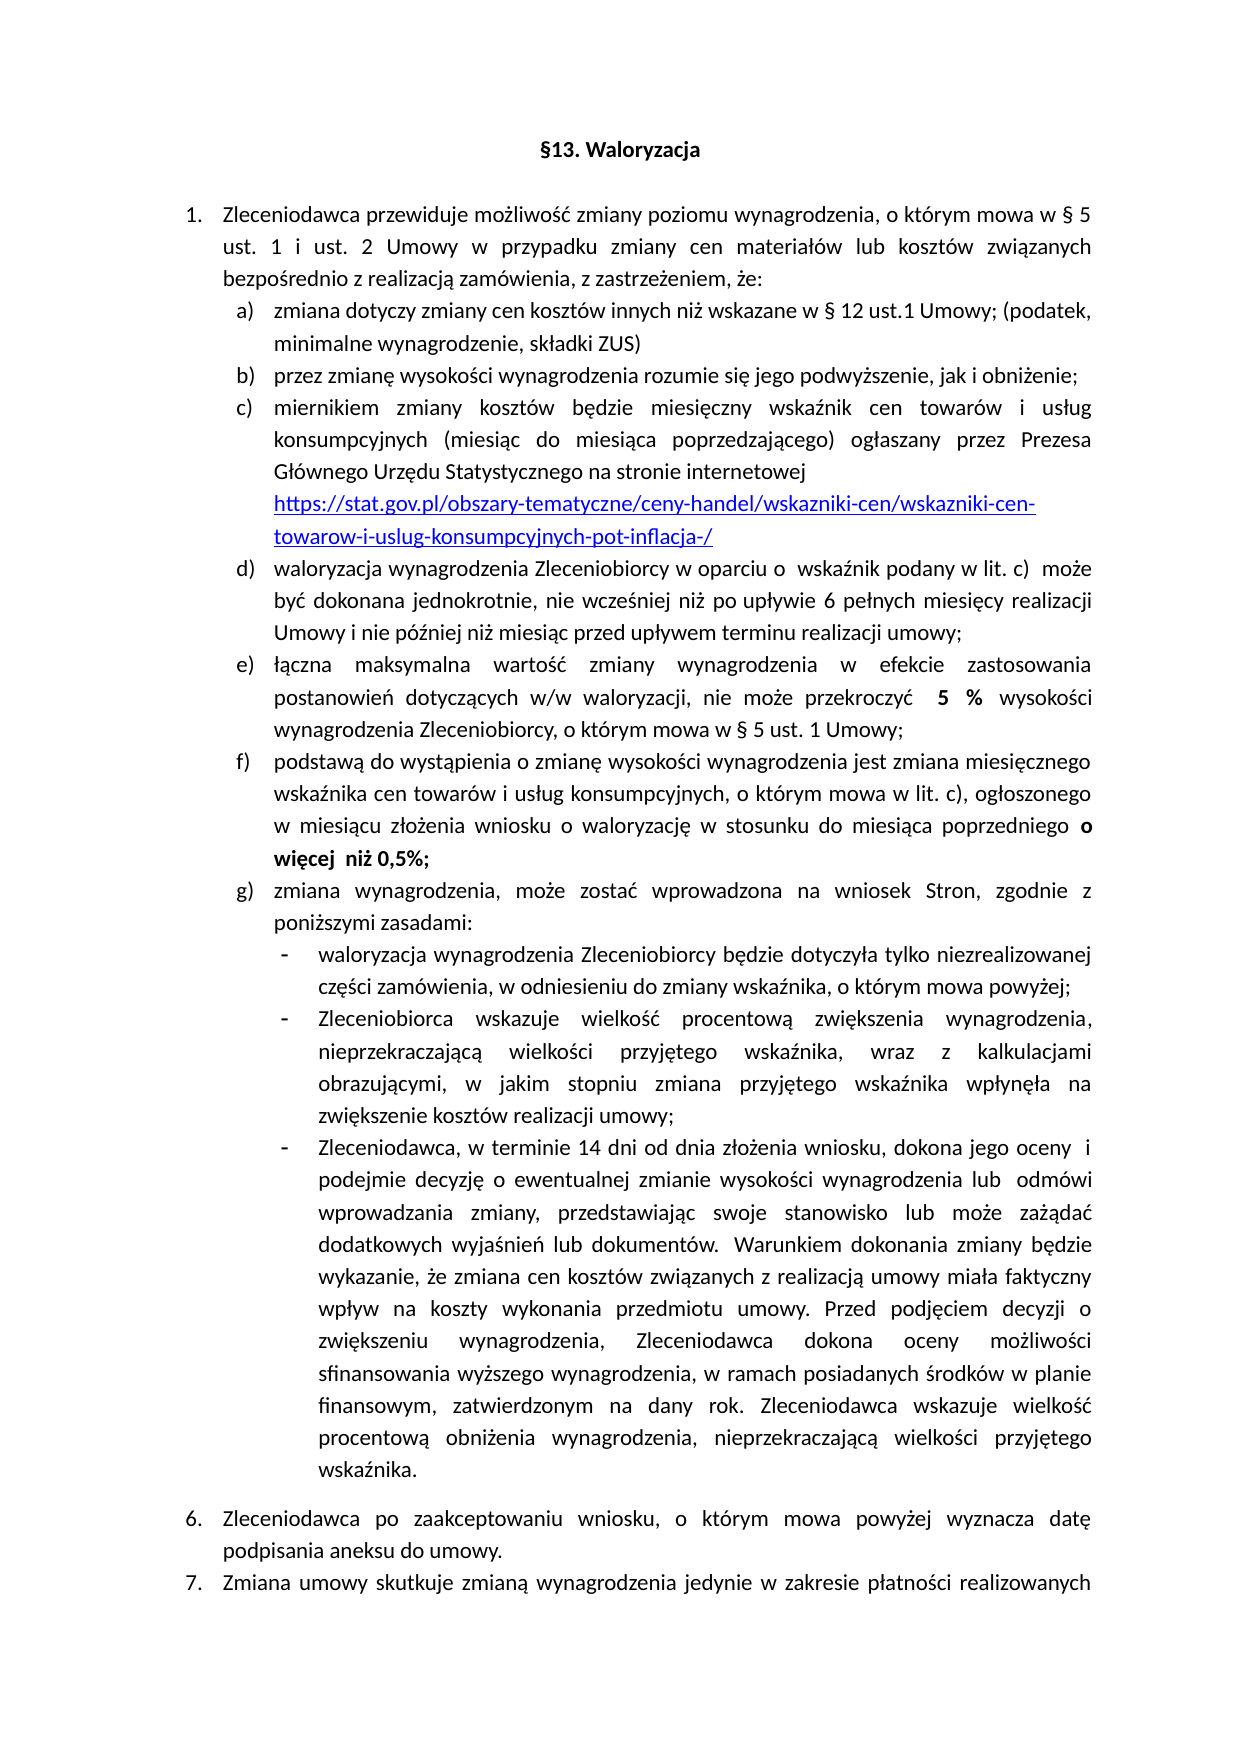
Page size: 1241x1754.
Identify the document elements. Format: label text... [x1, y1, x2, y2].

list miernikiem zmiany kosztów będzie miesięczny wskaźnik cen towarów i usług konsumpcyjnych (miesiąc do miesiąca poprzedzającego) ogłaszany przez Prezesa Głównego Urzędu Statystycznego na stronie internetowej [236, 393, 1093, 485]
list Zleceniodawca przewiduje możliwość zmiany poziomu wynagrodzenia, o którym mowa w § 5 ust. 1 i ust. 2 Umowy w przypadku zmiany cen materiałów lub kosztów związanych bezpośrednio z realizacją zamówienia, z zastrzeżeniem, że: [185, 200, 1093, 292]
text §13. Waloryzacja [148, 135, 1093, 163]
list waloryzacja wynagrodzenia Zleceniobiorcy w oparciu o wskaźnik podany w lit. c) może być dokonana jednokrotnie, nie wcześniej niż po upływie 6 pełnych miesięcy realizacji Umowy i nie później niż miesiąc przed upływem terminu realizacji umowy; [236, 554, 1093, 646]
list podstawą do wystąpienia o zmianę wysokości wynagrodzenia jest zmiana miesięcznego wskaźnika cen towarów i usług konsumpcyjnych, o którym mowa w lit. c), ogłoszonego w miesiącu złożenia wniosku o waloryzację w stosunku do miesiąca poprzedniego o więcej niż 0,5%; [236, 747, 1093, 872]
list Zleceniodawca, w terminie 14 dni od dnia złożenia wniosku, dokona jego oceny i podejmie decyzję o ewentualnej zmianie wysokości wynagrodzenia lub odmówi wprowadzania zmiany, przedstawiając swoje stanowisko lub może zażądać dodatkowych wyjaśnień lub dokumentów. Warunkiem dokonania zmiany będzie wykazanie, że zmiana cen kosztów związanych z realizacją umowy miała faktyczny wpływ na koszty wykonania przedmiotu umowy. Przed podjęciem decyzji o zwiększeniu wynagrodzenia, Zleceniodawca dokona oceny możliwości sfinansowania wyższego wynagrodzenia, w ramach posiadanych środków w planie finansowym, zatwierdzonym na dany rok. Zleceniodawca wskazuje wielkość procentową obniżenia wynagrodzenia, nieprzekraczającą wielkości przyjętego wskaźnika. [281, 1133, 1093, 1483]
list Zleceniobiorca wskazuje wielkość procentową zwiększenia wynagrodzenia, nieprzekraczającą wielkości przyjętego wskaźnika, wraz z kalkulacjami obrazującymi, w jakim stopniu zmiana przyjętego wskaźnika wpłynęła na zwiększenie kosztów realizacji umowy; [281, 1004, 1093, 1129]
list zmiana wynagrodzenia, może zostać wprowadzona na wniosek Stron, zgodnie z poniższymi zasadami: [236, 876, 1093, 936]
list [185, 1568, 1093, 1596]
list Zleceniodawca po zaakceptowaniu wniosku, o którym mowa powyżej wyznacza datę podpisania aneksu do umowy. [185, 1504, 1093, 1564]
list waloryzacja wynagrodzenia Zleceniobiorcy będzie dotyczyła tylko niezrealizowanej części zamówienia, w odniesieniu do zmiany wskaźnika, o którym mowa powyżej; [281, 940, 1093, 1000]
text https://stat.gov.pl/obszary-tematyczne/ceny-handel/wskazniki-cen/wskazniki-cen-towarow-i-uslug-konsumpcyjnych-pot-inflacja-/ [274, 489, 1093, 550]
list łączna maksymalna wartość zmiany wynagrodzenia w efekcie zastosowania postanowień dotyczących w/w waloryzacji, nie może przekroczyć 5 % wysokości wynagrodzenia Zleceniobiorcy, o którym mowa w § 5 ust. 1 Umowy; [236, 651, 1093, 743]
list zmiana dotyczy zmiany cen kosztów innych niż wskazane w § 12 ust.1 Umowy; (podatek, minimalne wynagrodzenie, składki ZUS) [236, 296, 1093, 357]
list przez zmianę wysokości wynagrodzenia rozumie się jego podwyższenie, jak i obniżenie; [236, 361, 1093, 389]
